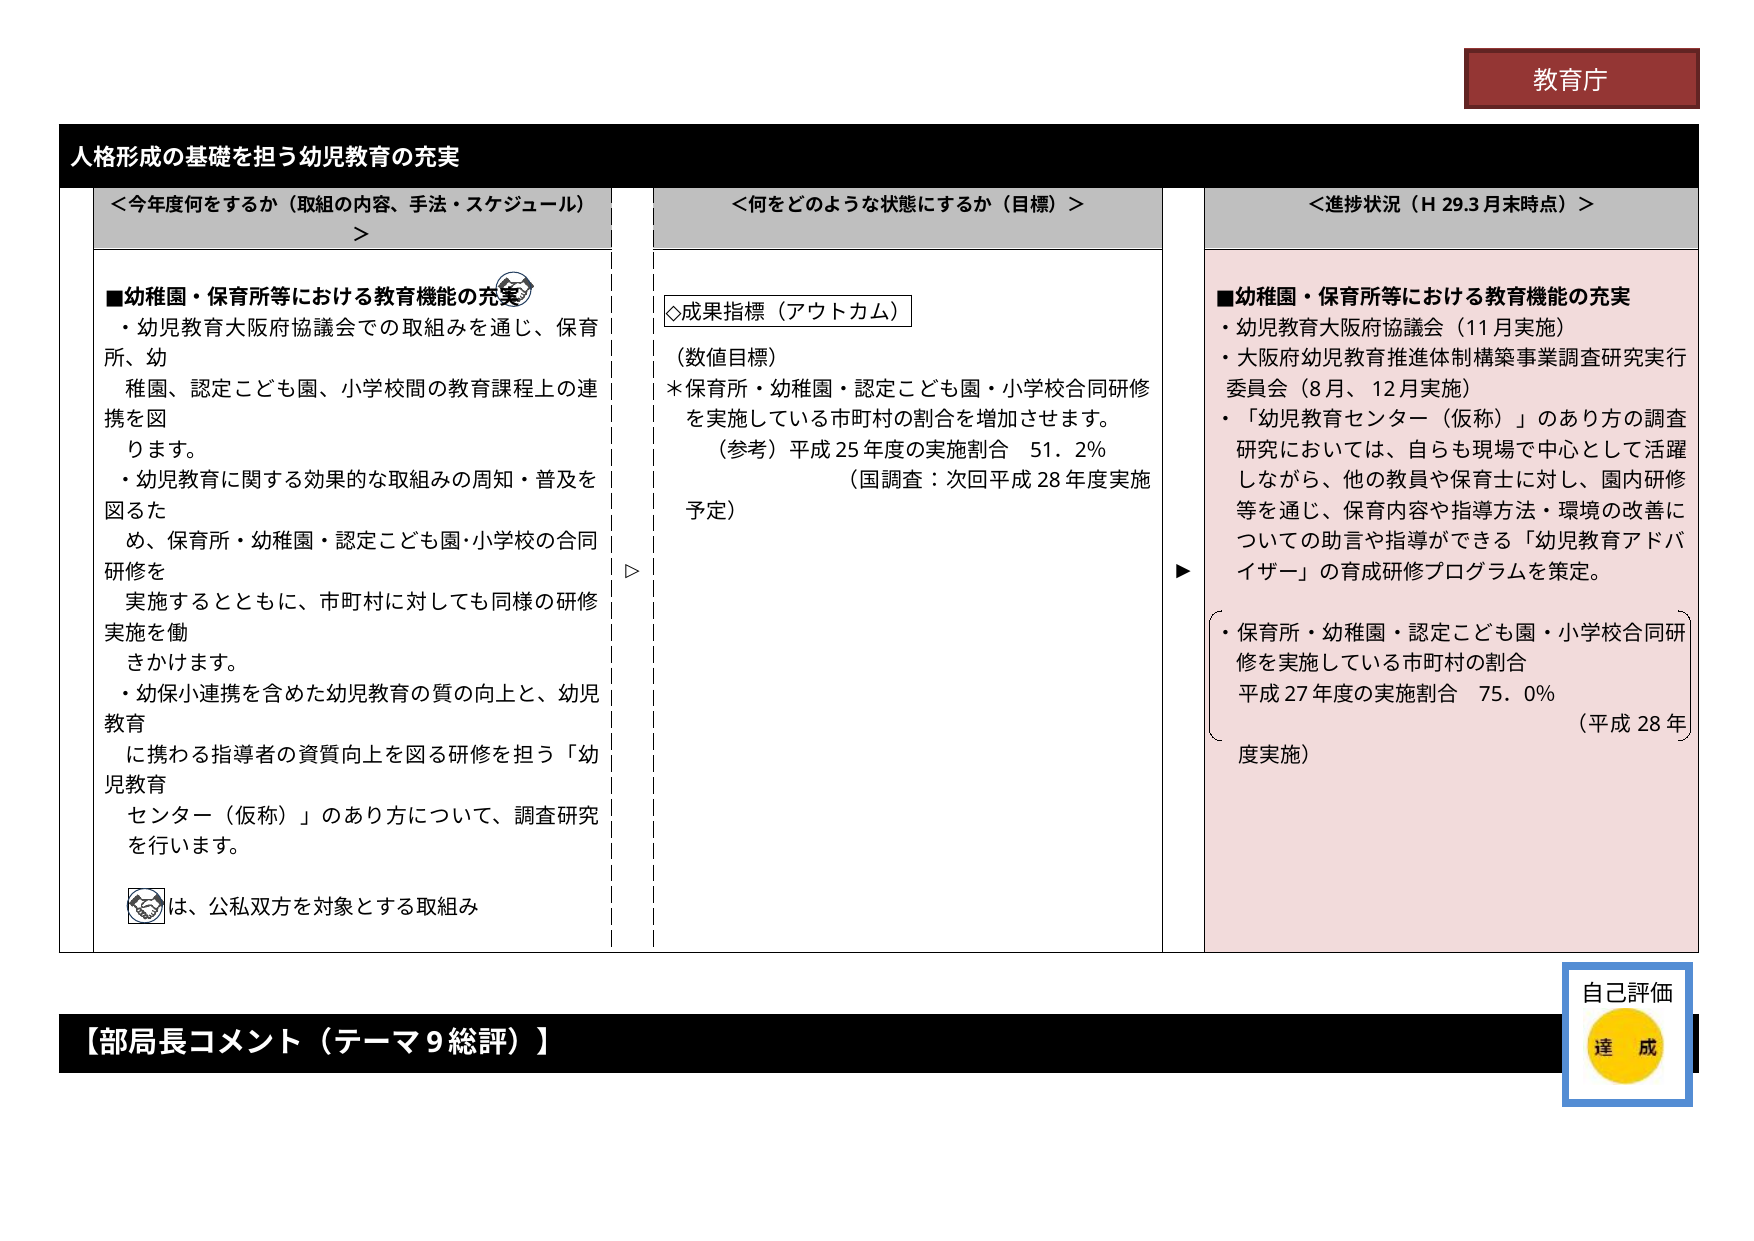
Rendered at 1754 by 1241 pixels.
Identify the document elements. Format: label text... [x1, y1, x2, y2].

table_cell ＜今年度何をするか（取組の内容、手法・スケジュール）＞ [94, 188, 612, 248]
table_cell 人格形成の基礎を担う幼児教育の充実 [60, 125, 1698, 186]
table_cell [60, 249, 93, 952]
table_cell ▷ [612, 188, 653, 952]
table_cell ■幼稚園・保育所等における教育機能の充実 ・幼児教育大阪府協議会（11月実施） ・大阪府幼児教育推進体制構築事業調査研究実行委員会（8月、 12月実施） ・「幼児教育センター（仮称）」のあり方の調査研究においては、自らも現場で中心として活躍しながら、他の教員や保育士に対し、園内研修等を通じ、保育内容や指導方法・環境の改善についての助言や指導ができる「幼児教育アドバイザー」の育成研修プログラムを策定。 ・保育所・幼稚園・認定こども園・小学校合同研修を実施している市町村の割合 平成27年度の実施割合 75．0％ （平成28年度実施） [1205, 250, 1698, 952]
picture [1583, 1008, 1670, 1085]
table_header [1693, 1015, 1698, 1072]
table_cell ▶ [1163, 188, 1204, 952]
table_cell ＜進捗状況（Ｈ29.3月末時点）＞ [1205, 188, 1698, 248]
table_cell ＜何をどのような状態にするか（目標）＞ [653, 188, 1162, 248]
table_cell [60, 188, 93, 248]
table_header 【部局長コメント（テーマ9総評）】 [60, 1015, 1562, 1072]
table_cell ◇成果指標（アウトカム） （数値目標） ＊保育所・幼稚園・認定こども園・小学校合同研修を実施している市町村の割合を増加させます。 （参考）平成25年度の実施割合 51．2％ （国調査：次回平成28年度実施予定） [653, 250, 1162, 952]
table_cell ■幼稚園・保育所等における教育機能の充実 ・幼児教育大阪府協議会での取組みを通じ、保育所、幼 稚園、認定こども園、小学校間の教育課程上の連携を図 ります。 ・幼児教育に関する効果的な取組みの周知・普及を図るた め、保育所・幼稚園・認定こども園･小学校の合同研修を 実施するとともに、市町村に対しても同様の研修実施を働 きかけます。 ・幼保小連携を含めた幼児教育の質の向上と、幼児教育 に携わる指導者の資質向上を図る研修を担う「幼児教育 センター（仮称）」のあり方について、調査研究を行います。 は、公私双方を対象とする取組み [94, 250, 612, 952]
